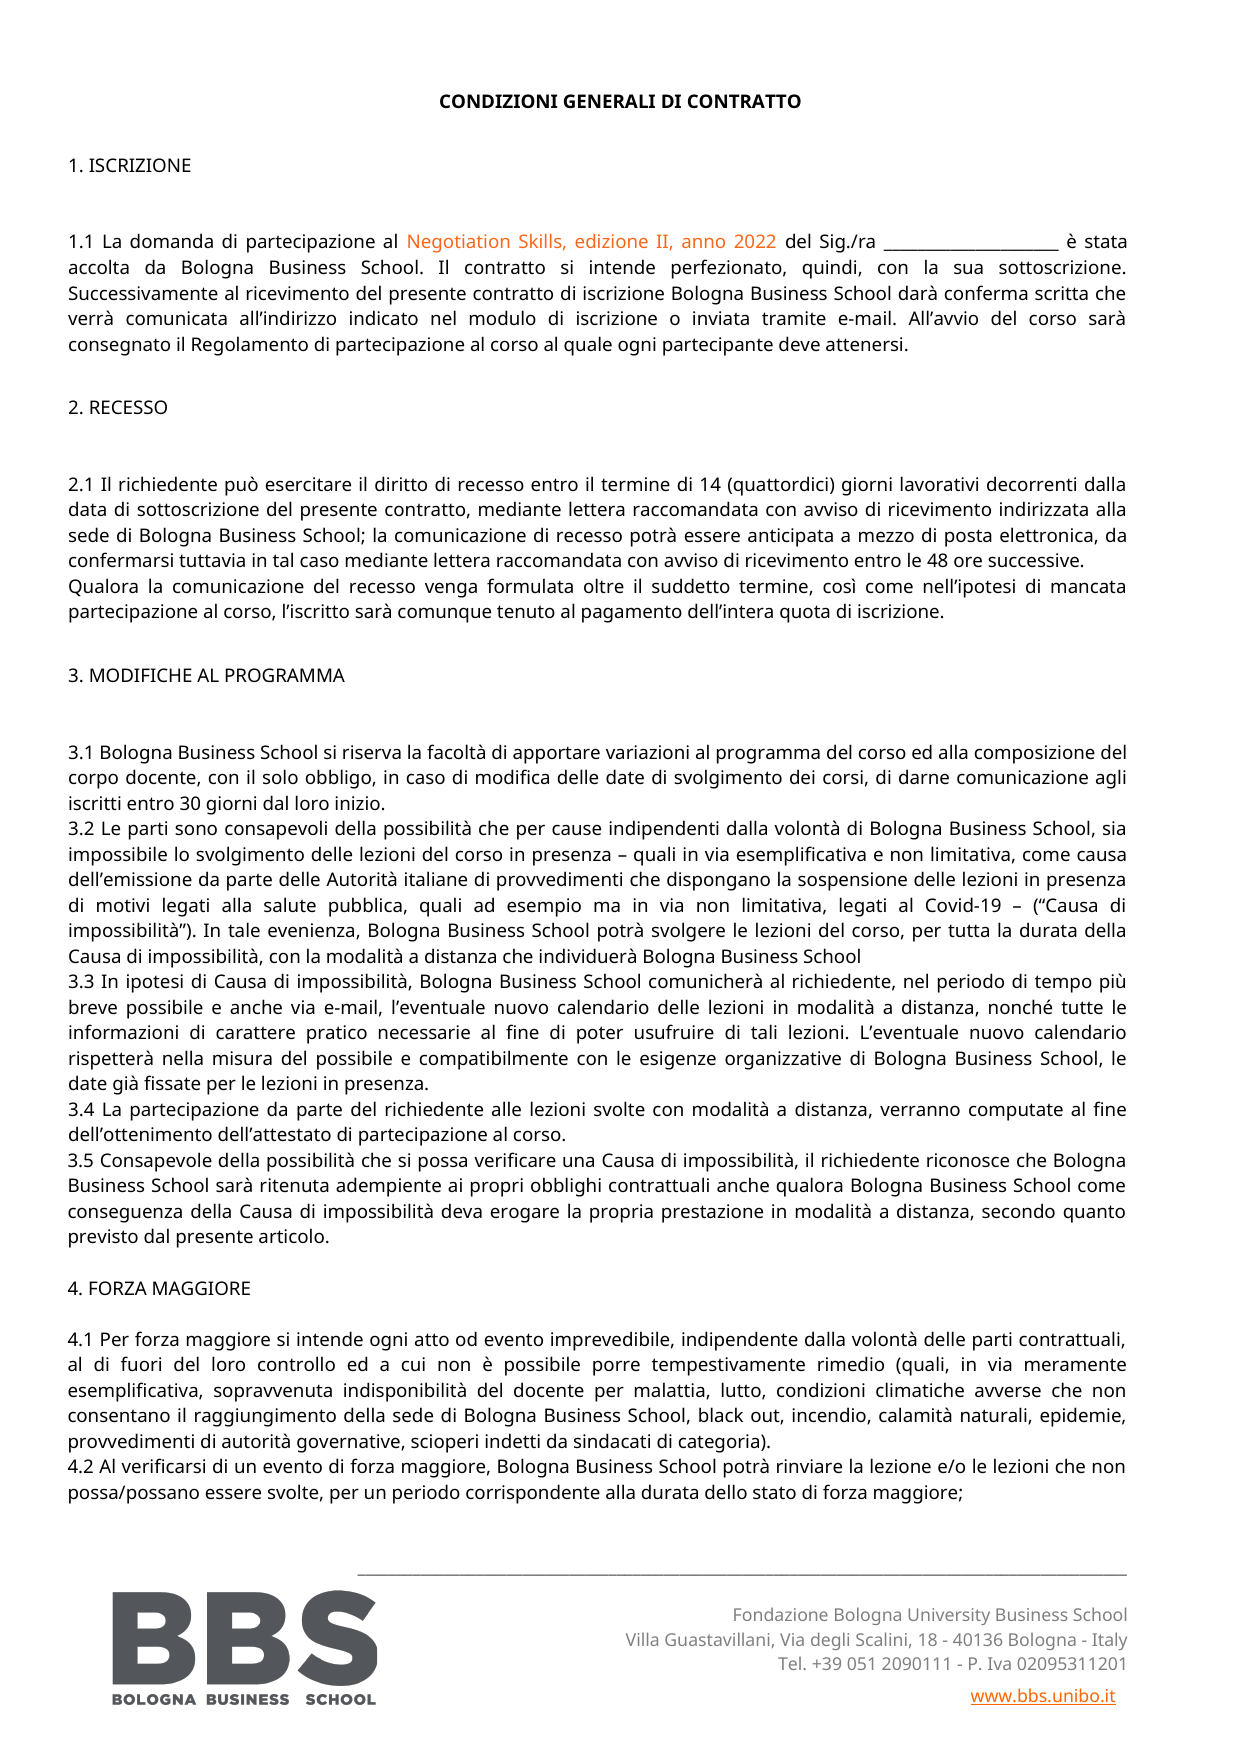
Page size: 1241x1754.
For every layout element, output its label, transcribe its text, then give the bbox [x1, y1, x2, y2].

picture [112, 1590, 378, 1705]
text 4.1 Per forza maggiore si intende ogni atto od evento imprevedibile, indipendente dalla volontà delle parti contrattuali, al di fuori del loro controllo ed a cui non è possibile porre tempestivamente rimedio (quali, in via meramente esemplificativa, sopravvenuta indisponibilità del docente per malattia, lutto, condizioni climatiche avverse che non consentano il raggiungimento della sede di Bologna Business School, black out, incendio, calamità naturali, epidemie, provvedimenti di autorità governative, scioperi indetti da sindacati di categoria). [67, 1326, 1128, 1453]
text 4. FORZA MAGGIORE [67, 1275, 1128, 1300]
text 3. MODIFICHE AL PROGRAMMA [68, 662, 1128, 688]
text 3.2 Le parti sono consapevoli della possibilità che per cause indipendenti dalla volontà di Bologna Business School, sia impossibile lo svolgimento delle lezioni del corso in presenza – quali in via esemplificativa e non limitativa, come causa dell’emissione da parte delle Autorità italiane di provvedimenti che dispongano la sospensione delle lezioni in presenza di motivi legati alla salute pubblica, quali ad esempio ma in via non limitativa, legati al Covid-19 – (“Causa di impossibilità”). In tale evenienza, Bologna Business School potrà svolgere le lezioni del corso, per tutta la durata della Causa di impossibilità, con la modalità a distanza che individuerà Bologna Business School [68, 816, 1128, 969]
text 1. ISCRIZIONE [68, 152, 1128, 178]
text 1.1 La domanda di partecipazione al Negotiation Skills, edizione II, anno 2022 del Sig./ra è stata accolta da Bologna Business School. Il contratto si intende perfezionato, quindi, con la sua sottoscrizione. Successivamente al ricevimento del presente contratto di iscrizione Bologna Business School darà conferma scritta che verrà comunicata all’indirizzo indicato nel modulo di iscrizione o inviata tramite e-mail. All’avvio del corso sarà consegnato il Regolamento di partecipazione al corso al quale ogni partecipante deve attenersi. [68, 229, 1128, 356]
text 2.1 Il richiedente può esercitare il diritto di recesso entro il termine di 14 (quattordici) giorni lavorativi decorrenti dalla data di sottoscrizione del presente contratto, mediante lettera raccomandata con avviso di ricevimento indirizzata alla sede di Bologna Business School; la comunicazione di recesso potrà essere anticipata a mezzo di posta elettronica, da confermarsi tuttavia in tal caso mediante lettera raccomandata con avviso di ricevimento entro le 48 ore successive. [68, 471, 1128, 573]
text 3.1 Bologna Business School si riserva la facoltà di apportare variazioni al programma del corso ed alla composizione del corpo docente, con il solo obbligo, in caso di modifica delle date di svolgimento dei corsi, di darne comunicazione agli iscritti entro 30 giorni dal loro inizio. [68, 739, 1128, 816]
text Qualora la comunicazione del recesso venga formulata oltre il suddetto termine, così come nell’ipotesi di mancata partecipazione al corso, l’iscritto sarà comunque tenuto al pagamento dell’intera quota di iscrizione. [68, 573, 1128, 624]
text CONDIZIONI GENERALI DI CONTRATTO [112, 89, 1128, 114]
text 2. RECESSO [68, 395, 1128, 420]
text 4.2 Al verificarsi di un evento di forza maggiore, Bologna Business School potrà rinviare la lezione e/o le lezioni che non possa/possano essere svolte, per un periodo corrispondente alla durata dello stato di forza maggiore; [67, 1453, 1128, 1504]
text 3.5 Consapevole della possibilità che si possa verificare una Causa di impossibilità, il richiedente riconosce che Bologna Business School sarà ritenuta adempiente ai propri obblighi contrattuali anche qualora Bologna Business School come conseguenza della Causa di impossibilità deva erogare la propria prestazione in modalità a distanza, secondo quanto previsto dal presente articolo. [67, 1147, 1128, 1249]
text 3.4 La partecipazione da parte del richiedente alle lezioni svolte con modalità a distanza, verranno computate al fine dell’ottenimento dell’attestato di partecipazione al corso. [68, 1096, 1128, 1147]
text 3.3 In ipotesi di Causa di impossibilità, Bologna Business School comunicherà al richiedente, nel periodo di tempo più breve possibile e anche via e-mail, l’eventuale nuovo calendario delle lezioni in modalità a distanza, nonché tutte le informazioni di carattere pratico necessarie al fine di poter usufruire di tali lezioni. L’eventuale nuovo calendario rispetterà nella misura del possibile e compatibilmente con le esigenze organizzative di Bologna Business School, le date già fissate per le lezioni in presenza. [68, 969, 1128, 1096]
